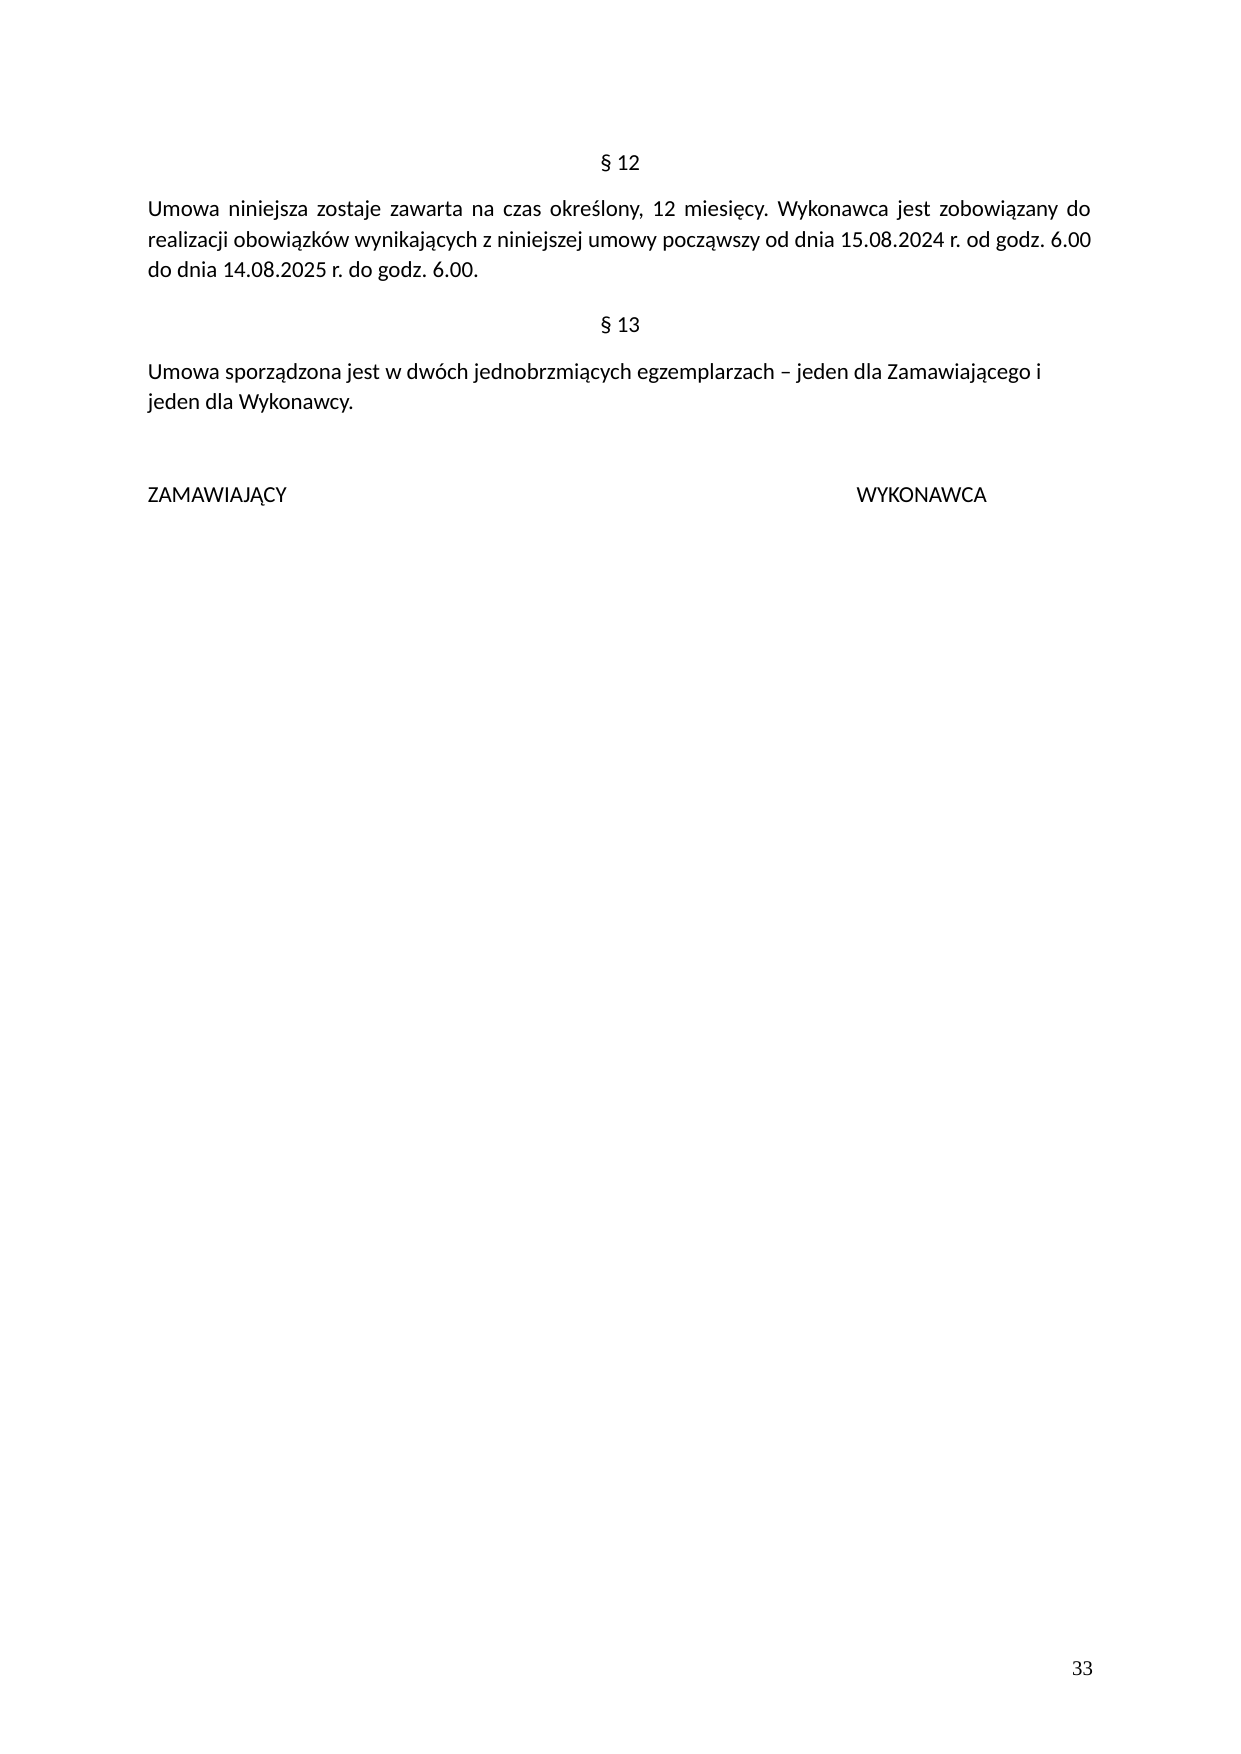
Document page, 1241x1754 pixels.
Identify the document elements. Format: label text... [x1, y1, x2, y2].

text ZAMAWIAJĄCY WYKONAWCA [148, 480, 1092, 508]
text Umowa niniejsza zostaje zawarta na czas określony, 12 miesięcy. Wykonawca jest zobowiązany do realizacji obowiązków wynikających z niniejszej umowy począwszy od dnia 15.08.2024 r. od godz. 6.00 do dnia 14.08.2025 r. do godz. 6.00. [148, 194, 1092, 283]
text § 13 [148, 310, 1092, 338]
text Umowa sporządzona jest w dwóch jednobrzmiących egzemplarzach – jeden dla Zamawiającego i jeden dla Wykonawcy. [148, 357, 1092, 415]
text § 12 [148, 148, 1092, 176]
